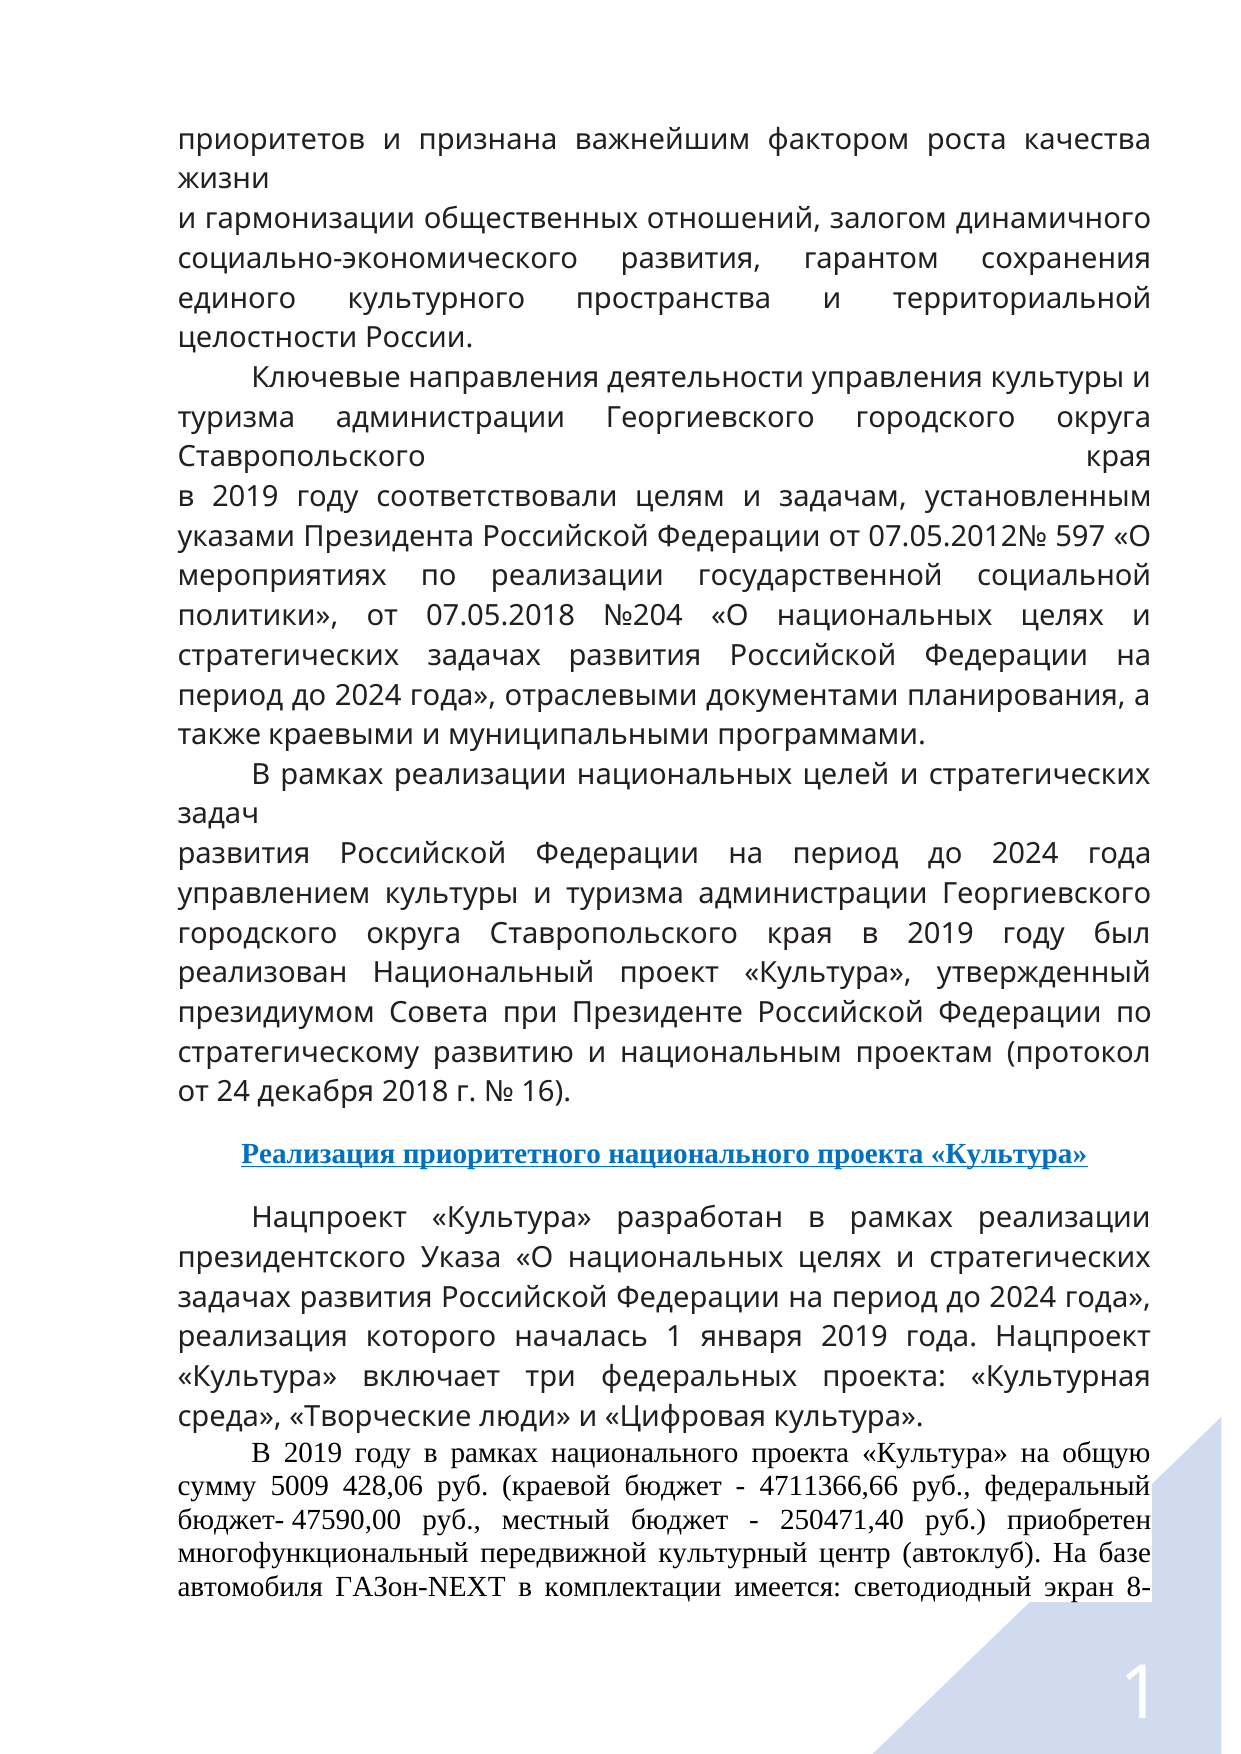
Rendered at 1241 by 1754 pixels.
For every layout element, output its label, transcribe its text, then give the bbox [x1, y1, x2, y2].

text Нацпроект «Культура» разработан в рамках реализации президентского Указа «О национальных целях и стратегических задачах развития Российской Федерации на период до 2024 года», реализация которого началась 1 января 2019 года. Нацпроект «Культура» включает три федеральных проекта: «Культурная среда», «Творческие люди» и «Цифровая культура». [177, 1197, 1152, 1435]
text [177, 1435, 1152, 1602]
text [177, 118, 1152, 356]
text Реализация приоритетного национального проекта «Культура» [177, 1137, 1152, 1170]
text Ключевые направления деятельности управления культуры и туризма администрации Георгиевского городского округа Ставропольского края в 2019 году соответствовали целям и задачам, установленным указами Президента Российской Федерации от 07.05.2012№ 597 «О мероприятиях по реализации государственной социальной политики», от 07.05.2018 №204 «О национальных целях и стратегических задачах развития Российской Федерации на период до 2024 года», отраслевыми документами планирования, а также краевыми и муниципальными программами. [177, 356, 1152, 753]
text В рамках реализации национальных целей и стратегических задач развития Российской Федерации на период до 2024 года управлением культуры и туризма администрации Георгиевского городского округа Ставропольского края в 2019 году был реализован Национальный проект «Культура», утвержденный президиумом Совета при Президенте Российской Федерации по стратегическому развитию и национальным проектам (протокол от 24 декабря 2018 г. № 16). [177, 753, 1152, 1110]
